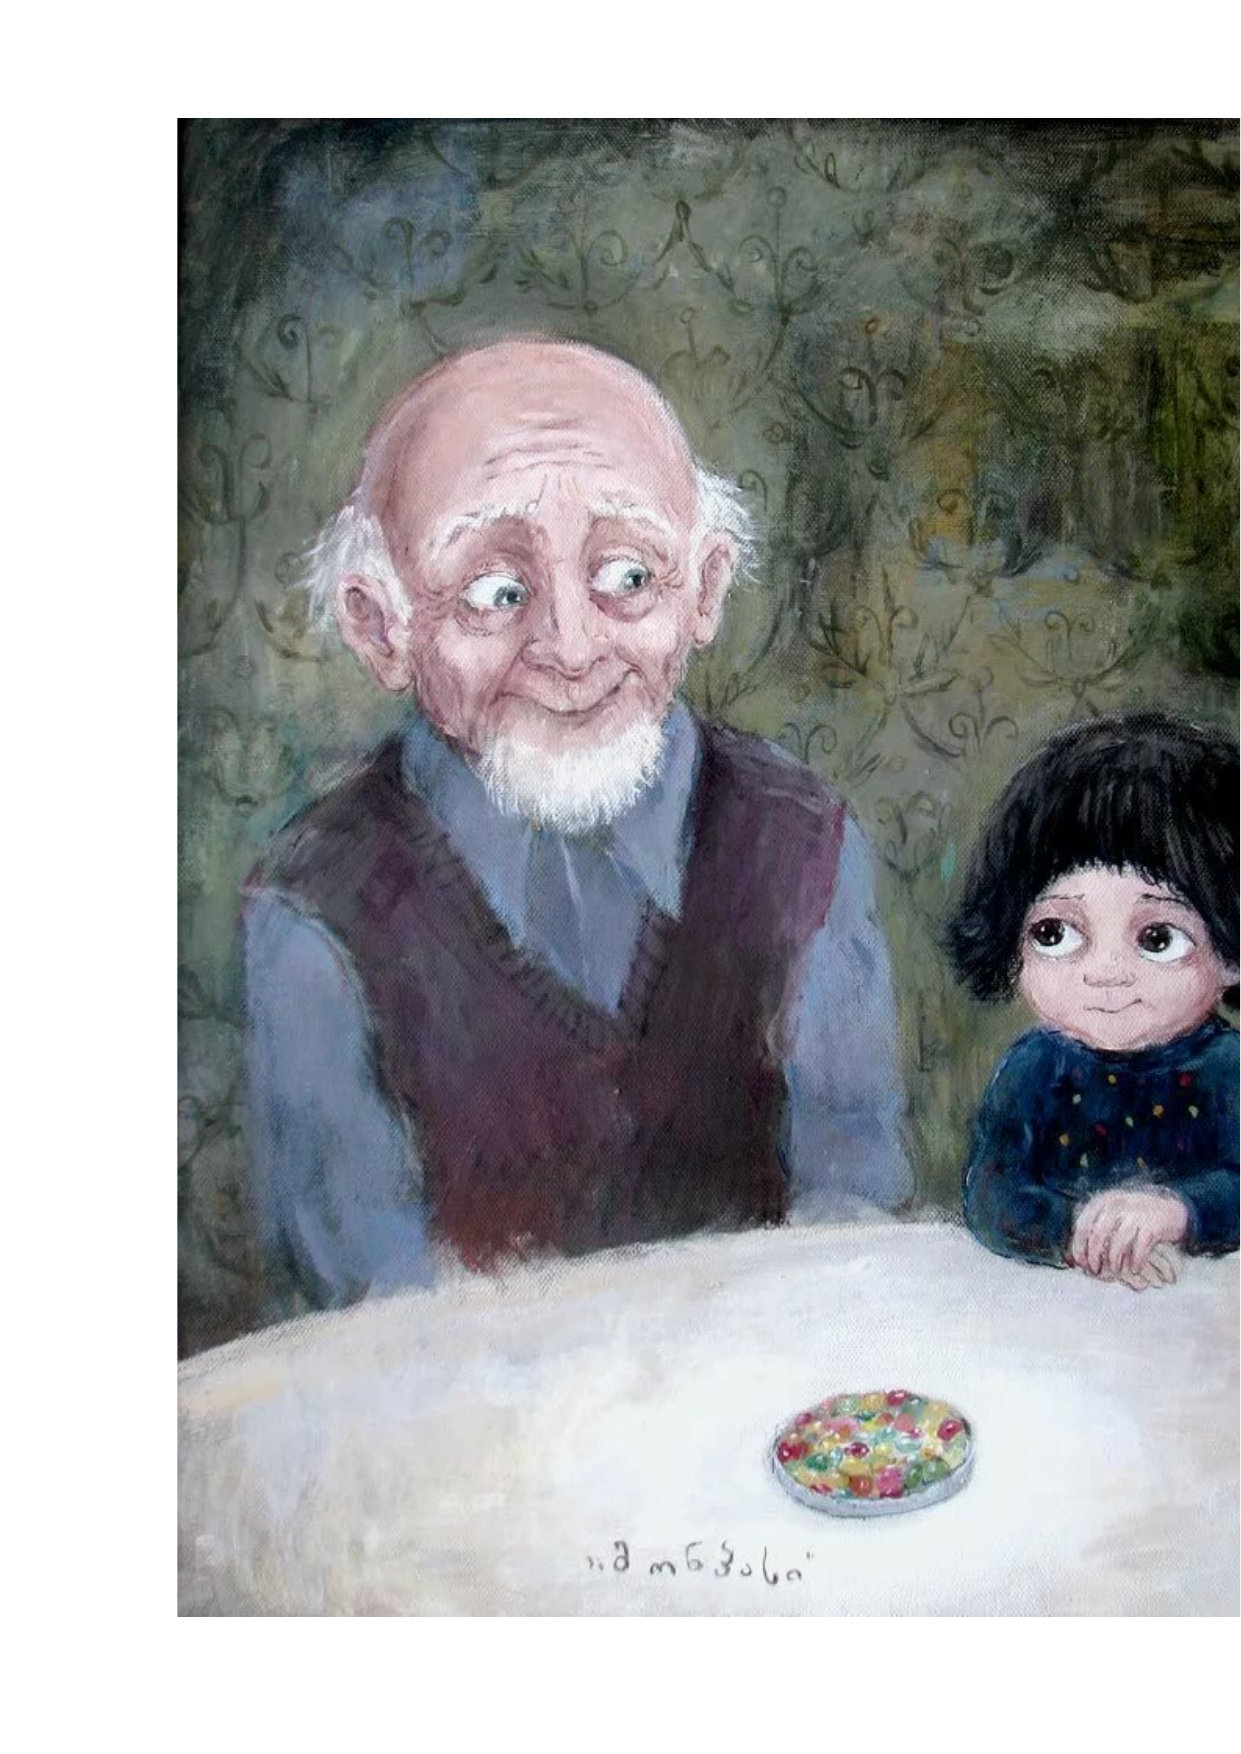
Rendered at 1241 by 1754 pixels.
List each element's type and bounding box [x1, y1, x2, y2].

picture [177, 118, 1241, 1617]
